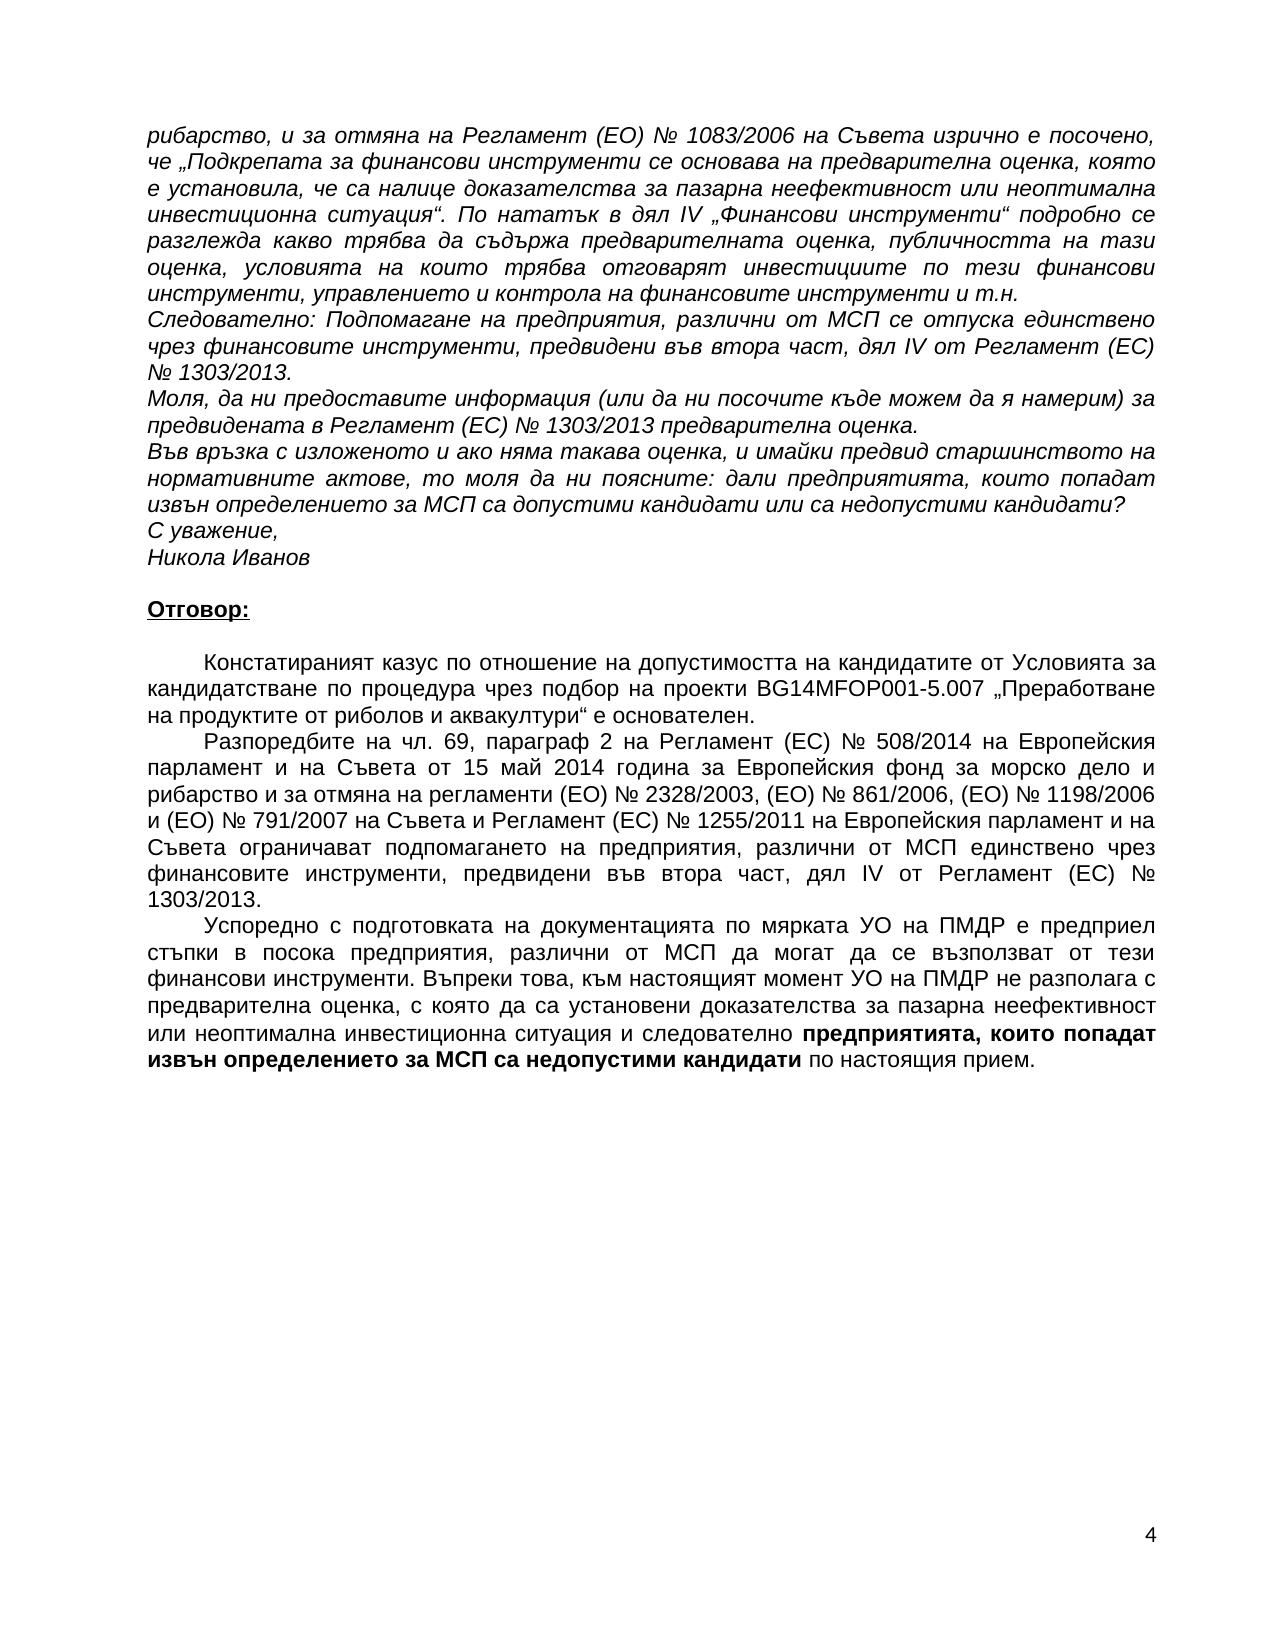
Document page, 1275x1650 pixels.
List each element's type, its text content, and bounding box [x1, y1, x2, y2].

text Моля, да ни предоставите информация (или да ни посочите къде можем да я намерим) за предвидената в Регламент (ЕС) № 1303/2013 предварителна оценка. [147, 385, 1156, 438]
text Разпоредбите на чл. 69, параграф 2 на Регламент (ЕС) № 508/2014 на Европейския парламент и на Съвета от 15 май 2014 година за Европейския фонд за морско дело и рибарство и за отмяна на регламенти (ЕО) № 2328/2003, (ЕО) № 861/2006, (ЕО) № 1198/2006 и (ЕО) № 791/2007 на Съвета и Регламент (ЕС) № 1255/2011 на Европейския парламент и на Съвета ограничават подпомагането на предприятия, различни от МСП единствено чрез финансовите инструменти, предвидени във втора част, дял IV от Регламент (ЕС) № 1303/2013. [147, 728, 1156, 912]
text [147, 122, 1156, 306]
text Успоредно с подготовката на документацията по мярката УО на ПМДР е предприел стъпки в посока предприятия, различни от МСП да могат да се възползват от тези финансови инструменти. Въпреки това, към настоящият момент УО на ПМДР не разполага с предварителна оценка, с която да са установени доказателства за пазарна неефективност или неоптимална инвестиционна ситуация и следователно предприятията, които попадат извън определението за МСП са недопустими кандидати по настоящия прием. [147, 912, 1156, 1072]
text Във връзка с изложеното и ако няма такава оценка, и имайки предвид старшинството на нормативните актове, то моля да ни поясните: дали предприятията, които попадат извън определението за МСП са допустими кандидати или са недопустими кандидати? [147, 438, 1156, 517]
text С уважение, [147, 517, 1156, 543]
text Никола Иванов [147, 543, 1156, 570]
text Следователно: Подпомагане на предприятия, различни от МСП се отпуска единствено чрез финансовите инструменти, предвидени във втора част, дял IV от Регламент (ЕС) № 1303/2013. [147, 306, 1156, 385]
text Отговор: [147, 596, 1156, 623]
text Констатираният казус по отношение на допустимостта на кандидатите от Условията за кандидатстване по процедура чрез подбор на проекти BG14MFOP001-5.007 „Преработване на продуктите от риболов и аквакултури“ е основателен. [147, 649, 1156, 728]
